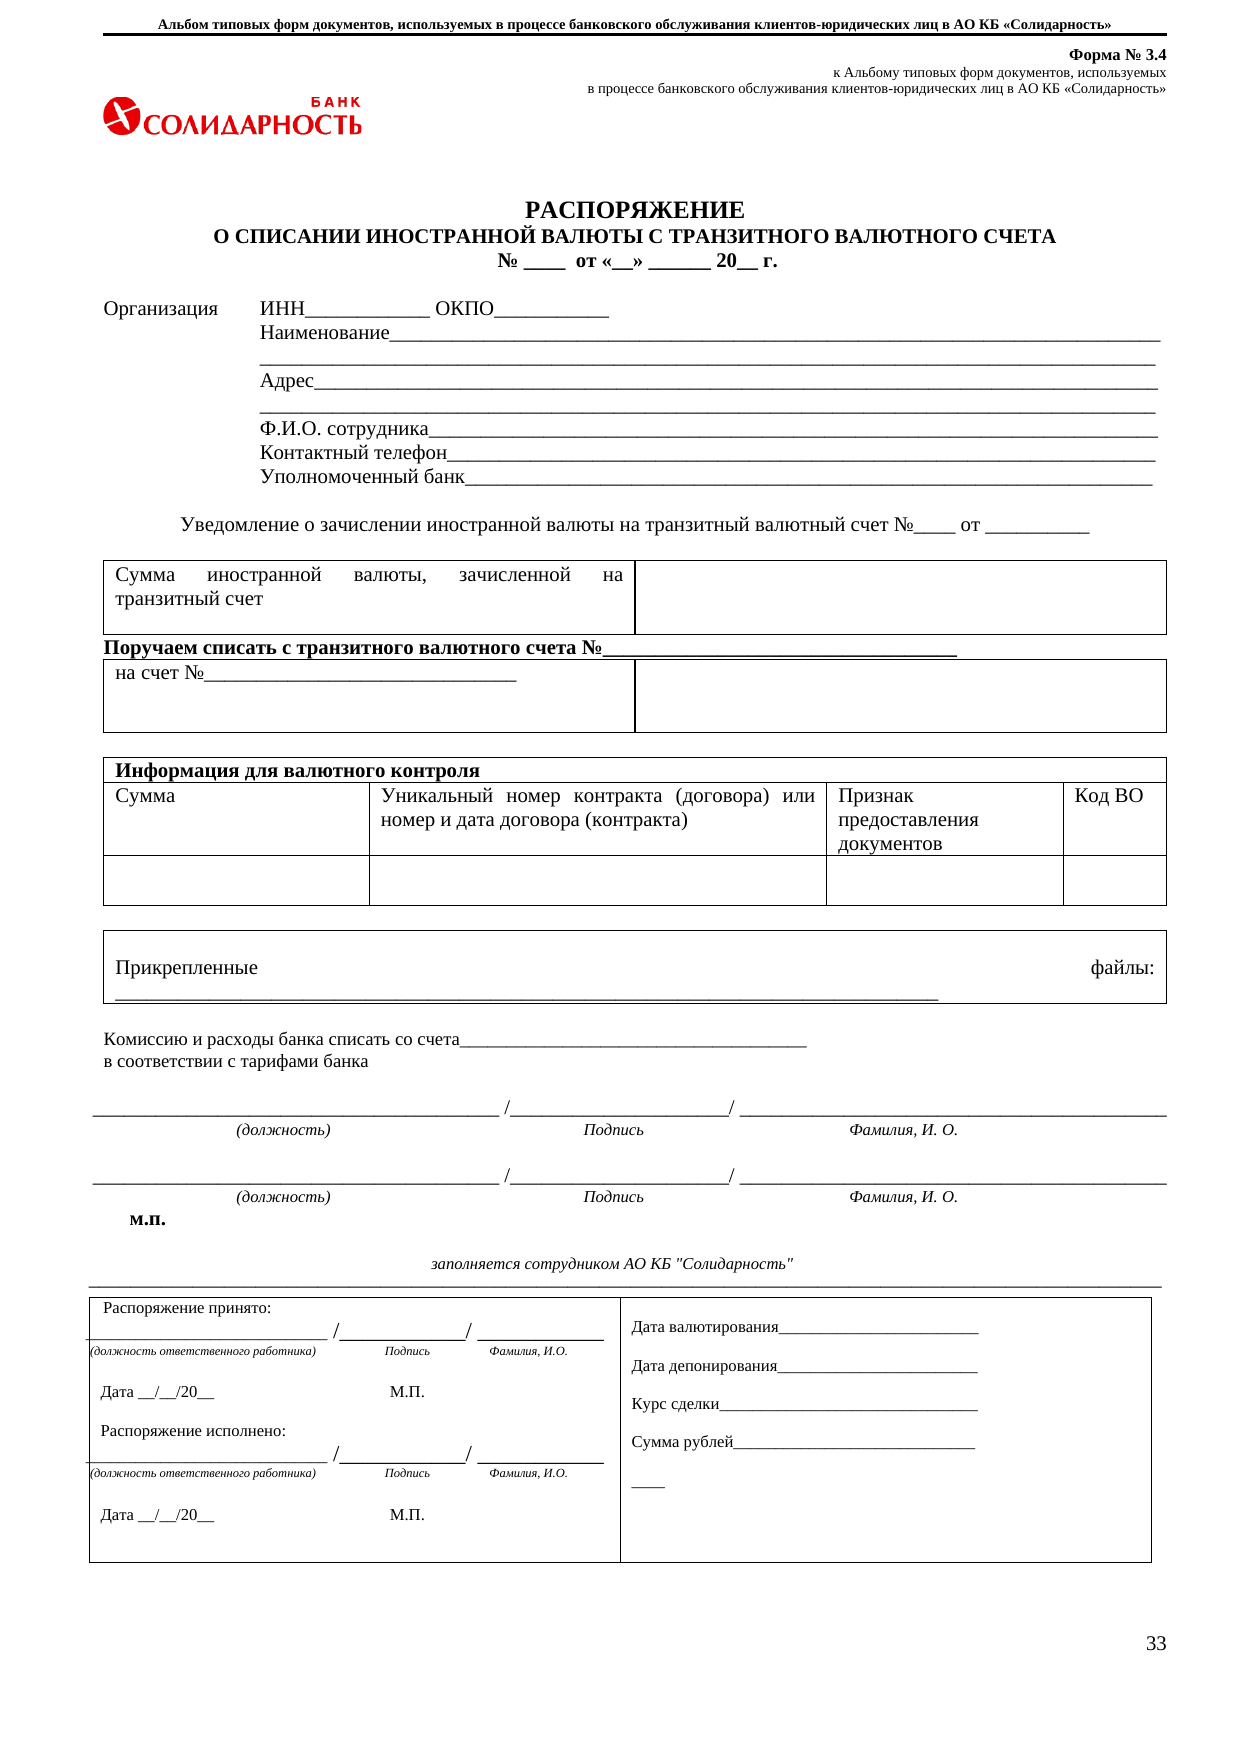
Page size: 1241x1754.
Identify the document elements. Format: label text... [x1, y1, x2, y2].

text Комиссию и расходы банка списать со счета_____________________________________ [103, 1028, 1167, 1049]
table_header Дата валютирования________________________ Дата депонирования________________________ Курс сделки_______________________________ Сумма рублей_____________________________ ____ [621, 1298, 1151, 1562]
picture [103, 97, 362, 135]
text Поручаем списать с транзитного валютного счета №__________________________________ [103, 635, 1167, 659]
text ______________________________________________________________________________________ [103, 344, 1167, 368]
table_header [636, 660, 1166, 732]
text (должность) Подпись Фамилия, И. О. [74, 1187, 1167, 1206]
table_cell Код ВО [1064, 783, 1166, 855]
table_header Информация для валютного контроля [104, 758, 1166, 782]
text (должность) Подпись Фамилия, И. О. [74, 1119, 1167, 1138]
table_header [636, 561, 1166, 634]
subtitle к Альбому типовых форм документов, используемых [74, 63, 1166, 80]
text в соответствии с тарифами банка [103, 1049, 1167, 1071]
text заполняется сотрудником АО КБ "Солидарность" [59, 1254, 1167, 1273]
table_cell Уникальный номер контракта (договора) или номер и дата договора (контракта) [370, 783, 826, 855]
text Наименование__________________________________________________________________________ [103, 320, 1167, 344]
subtitle Форма № 3.4 [74, 44, 1166, 63]
text Ф.И.О. сотрудника______________________________________________________________________ [103, 416, 1167, 440]
table_header Распоряжение принято: _____________________________ /___________/ ___________ (должность ответственного работника) Подпись Фамилия, И.О. Дата __/__/20__ М.П. Распоряжение исполнено: _____________________________ /___________/ ___________ (должность ответственного работника) Подпись Фамилия, И.О. Дата __/__/20__ М.П. [90, 1298, 620, 1562]
text ______________________________________________________________________________________ [103, 392, 1167, 416]
text _______________________________________ /_____________________/ _________________________________________ [74, 1162, 1167, 1187]
table_header Сумма иностранной валюты, зачисленной на транзитный счет [104, 561, 634, 634]
text Уполномоченный банк__________________________________________________________________ [103, 464, 1167, 488]
table_header Прикрепленные файлы: _______________________________________________________________________________ [104, 931, 1166, 1003]
text Уведомление о зачислении иностранной валюты на транзитный валютный счет №____ от __________ [103, 512, 1167, 536]
table_cell [104, 856, 369, 904]
text РАСПОРЯЖЕНИЕ [103, 195, 1167, 223]
text Адрес_________________________________________________________________________________ [103, 368, 1167, 392]
text Контактный телефон____________________________________________________________________ [103, 440, 1167, 464]
text ––––––––––––––––––––––––––––––––––––––––––––––––––––––––––––––––––––––––––––––––––––––––––––––––––––––– [88, 1273, 1167, 1297]
text м.п. [103, 1206, 1167, 1230]
text О СПИСАНИИ ИНОСТРАННОЙ ВАЛЮТЫ С ТРАНЗИТНОГО ВАЛЮТНОГО СЧЕТА [103, 223, 1167, 248]
text _______________________________________ /_____________________/ _________________________________________ [74, 1095, 1167, 1119]
table_cell [1064, 856, 1166, 904]
table_header на счет №______________________________ [104, 660, 634, 732]
table_cell Сумма [104, 783, 369, 855]
table_cell [370, 856, 826, 904]
table_cell Признак предоставления документов [827, 783, 1063, 855]
table_cell [827, 856, 1063, 904]
text Организация ИНН____________ ОКПО___________ [103, 296, 1167, 320]
text в процессе банковского обслуживания клиентов-юридических лиц в АО КБ «Солидарность» [103, 80, 1166, 97]
text № ____ от «__» ______ 20__ г. [103, 248, 1167, 272]
